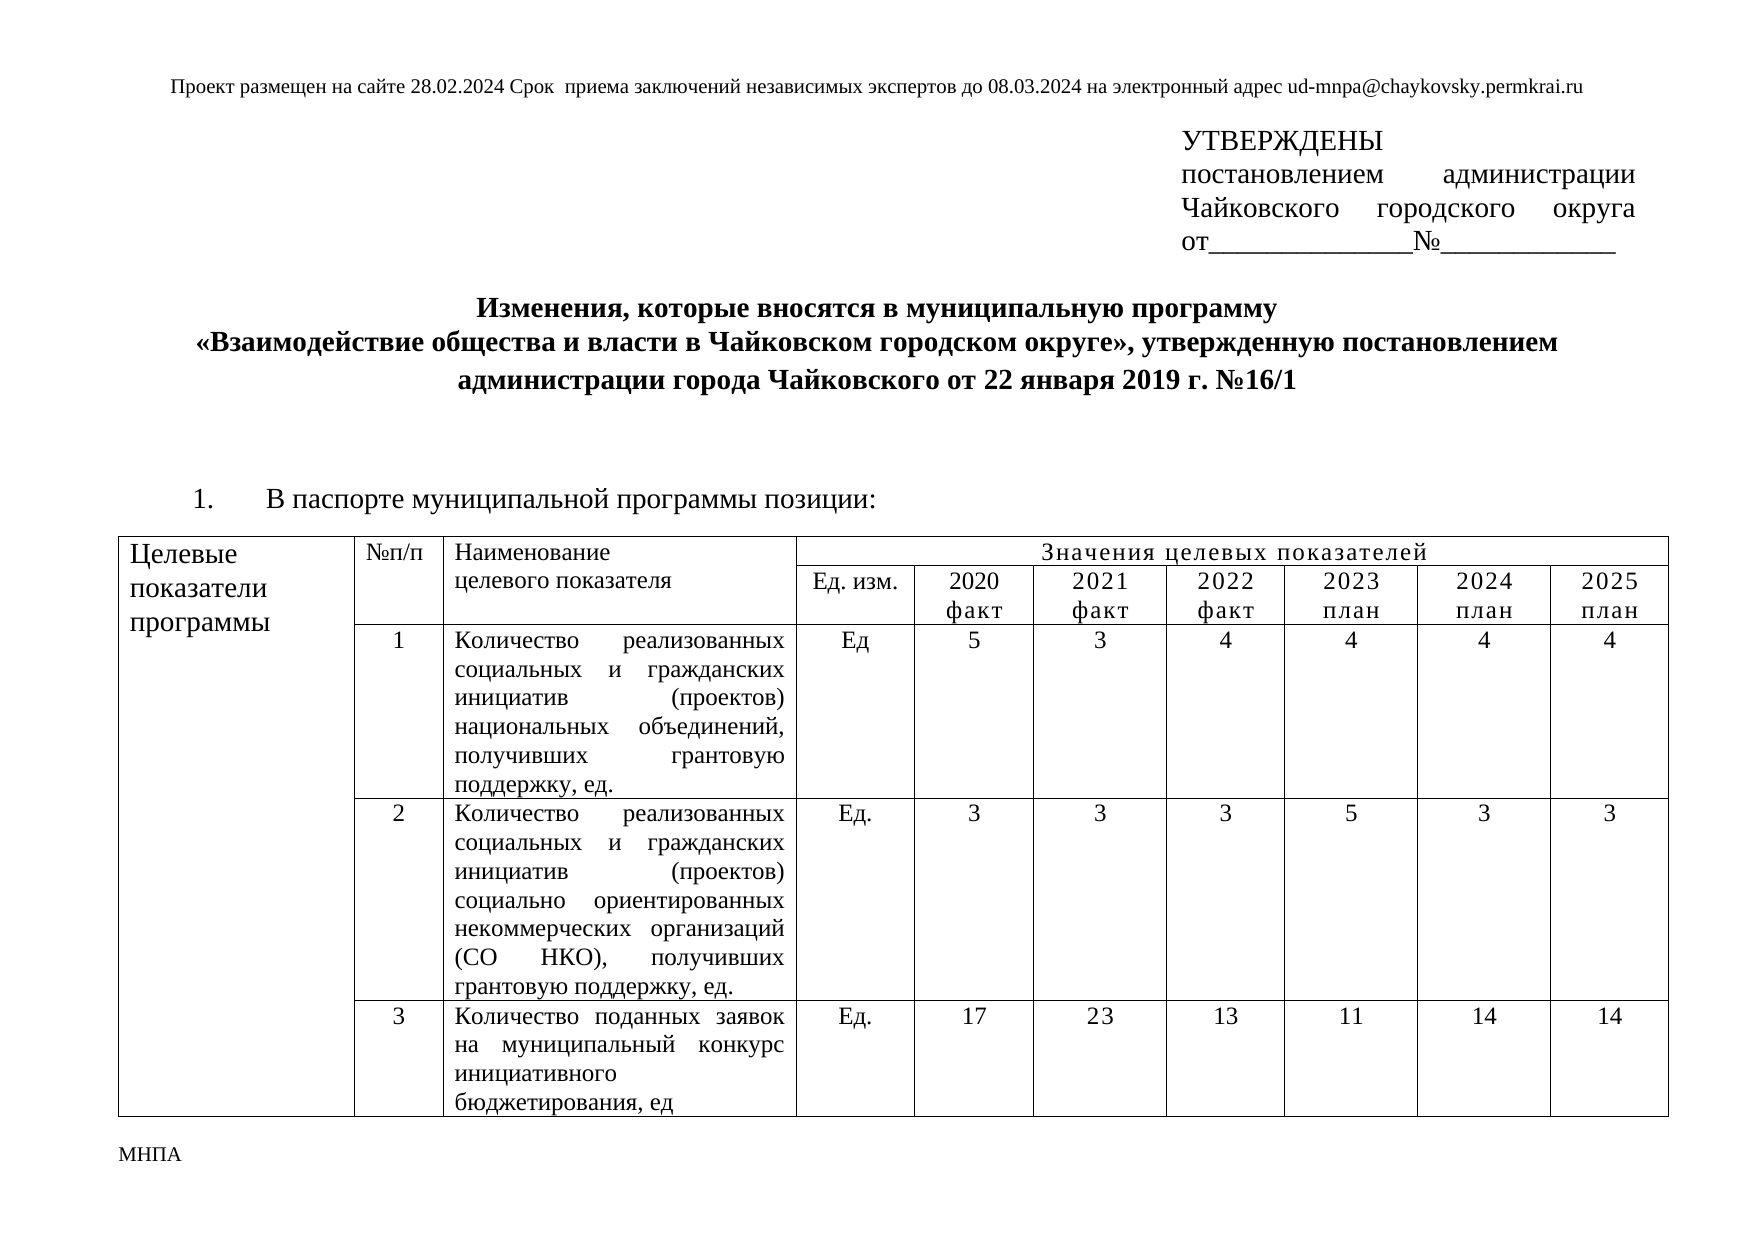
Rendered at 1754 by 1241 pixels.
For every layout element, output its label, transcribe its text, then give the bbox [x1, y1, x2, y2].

table_cell 17 [915, 1001, 1033, 1116]
table_cell Ед. [797, 799, 914, 1000]
table_cell 5 [915, 625, 1033, 797]
table_cell Количество реализованных социальных и гражданских инициатив (проектов) национальных объединений, получивших грантовую поддержку, ед. [444, 625, 796, 797]
list В паспорте муниципальной программы позиции: [118, 481, 1636, 515]
table_cell 23 [1034, 1001, 1166, 1116]
table_header №п/п [355, 537, 443, 624]
table_cell 4 [1551, 625, 1668, 797]
table_cell 14 [1551, 1001, 1668, 1116]
table_cell 11 [1285, 1001, 1417, 1116]
table_cell 3 [1034, 799, 1166, 1000]
table_header Значения целевых показателей [797, 537, 1668, 565]
table_cell 2023 план [1285, 566, 1417, 624]
table_cell 2024 план [1418, 566, 1550, 624]
table_cell 2020 факт [915, 566, 1033, 624]
table_cell 2 [355, 799, 443, 1000]
table_cell 14 [1418, 1001, 1550, 1116]
table_cell Ед. изм. [797, 566, 914, 624]
table_cell 3 [1418, 799, 1550, 1000]
table_header Наименование целевого показателя [444, 537, 796, 624]
table_cell Количество поданных заявок на муниципальный конкурс инициативного бюджетирования, ед [444, 1001, 796, 1116]
text «Взаимодействие общества и власти в Чайковском городском округе», утвержденную постановлением администрации города Чайковского от 22 января 2019 г. №16/1 [118, 324, 1636, 396]
table_cell 3 [915, 799, 1033, 1000]
table_cell Ед. [797, 1001, 914, 1116]
table_cell 5 [1285, 799, 1417, 1000]
table_cell 2021 факт [1034, 566, 1166, 624]
table_cell 4 [1167, 625, 1284, 797]
table_cell 3 [1551, 799, 1668, 1000]
table_cell 2022 факт [1167, 566, 1284, 624]
table_cell Количество реализованных социальных и гражданских инициатив (проектов) социально ориентированных некоммерческих организаций (СО НКО), получивших грантовую поддержку, ед. [444, 799, 796, 1000]
table_cell 3 [1167, 799, 1284, 1000]
table_cell 1 [355, 625, 443, 797]
text постановлением администрации Чайковского городского округа от______________№____________ [1181, 156, 1636, 257]
table_cell 4 [1418, 625, 1550, 797]
table_cell Ед [797, 625, 914, 797]
text УТВЕРЖДЕНЫ [1181, 123, 1636, 156]
table_cell 13 [1167, 1001, 1284, 1116]
table_cell 3 [355, 1001, 443, 1116]
table_cell 4 [1285, 625, 1417, 797]
text Изменения, которые вносятся в муниципальную программу [118, 290, 1636, 324]
table_header Целевые показатели программы [119, 537, 354, 1116]
table_cell 3 [1034, 625, 1166, 797]
table_cell 2025 план [1551, 566, 1668, 624]
